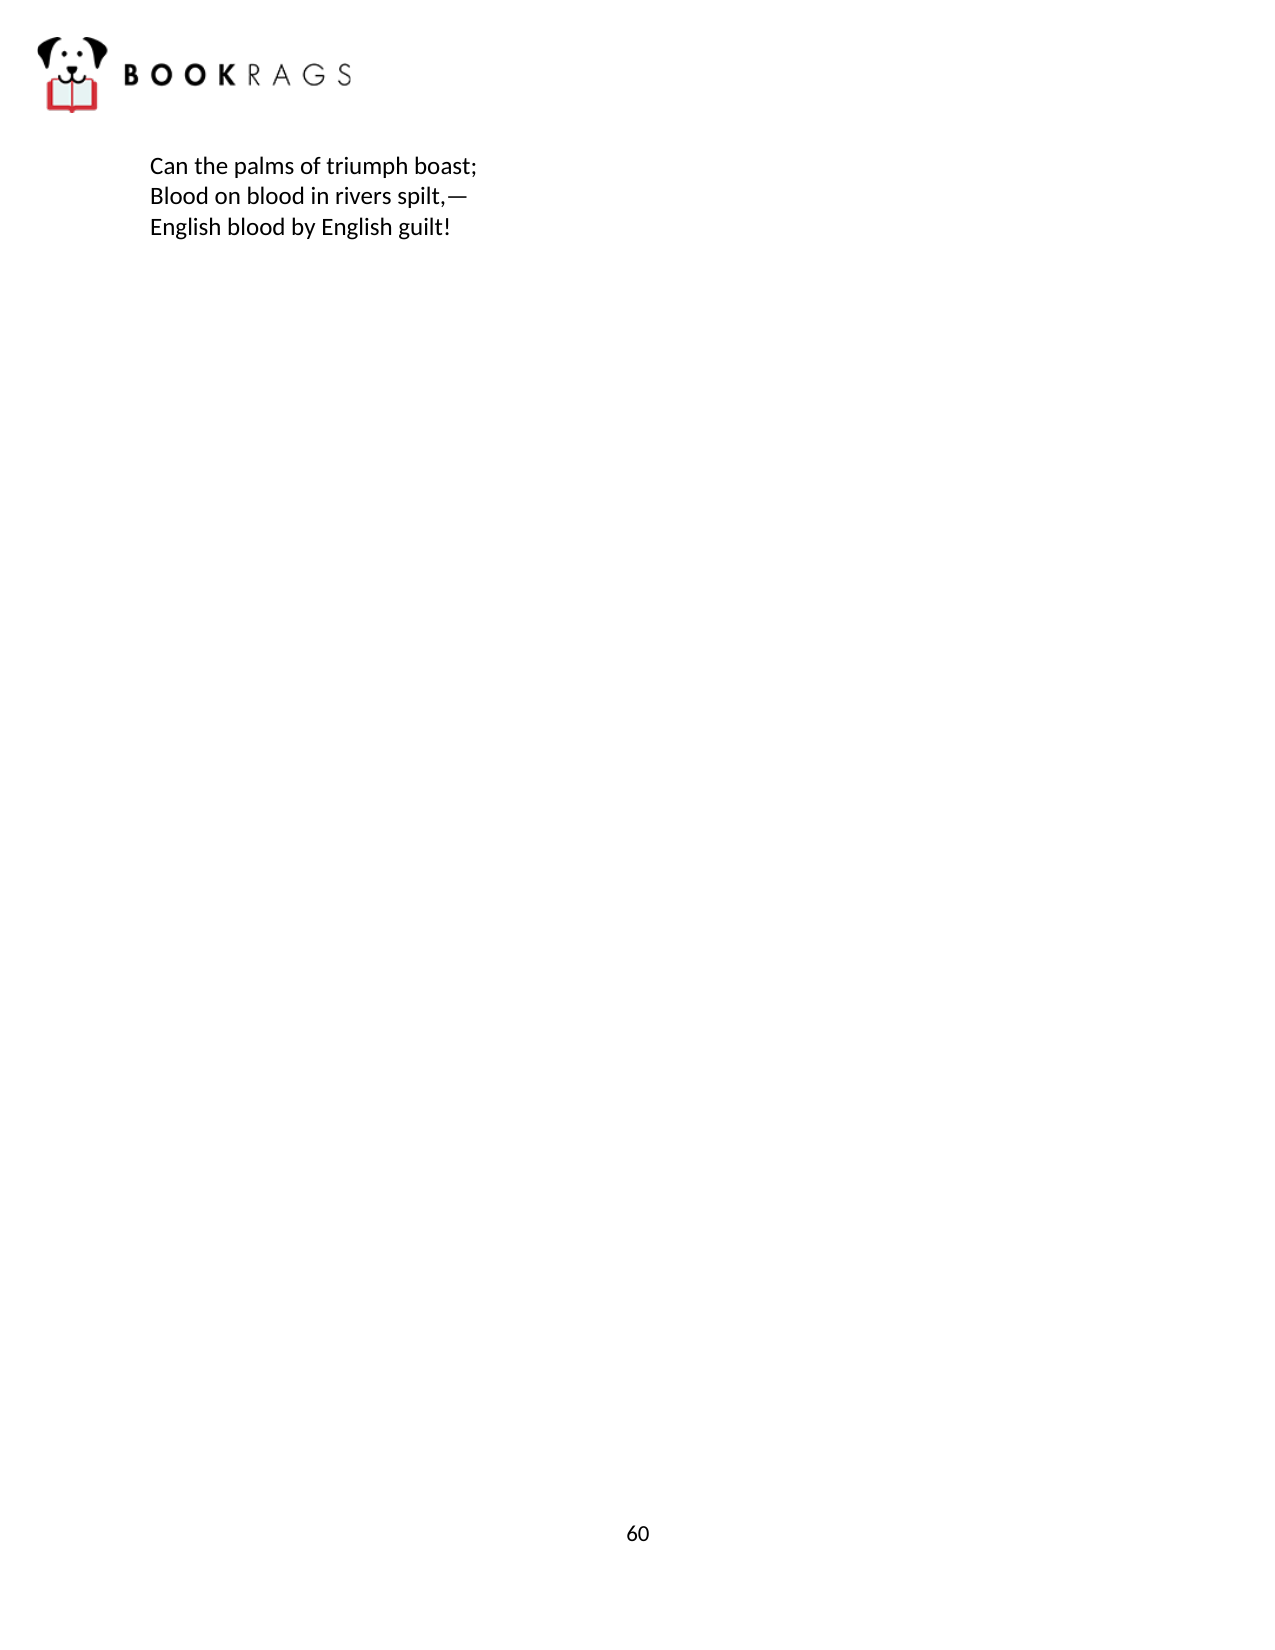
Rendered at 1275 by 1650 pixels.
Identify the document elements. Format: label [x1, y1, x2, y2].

text [150, 150, 1125, 242]
picture [37, 37, 351, 113]
